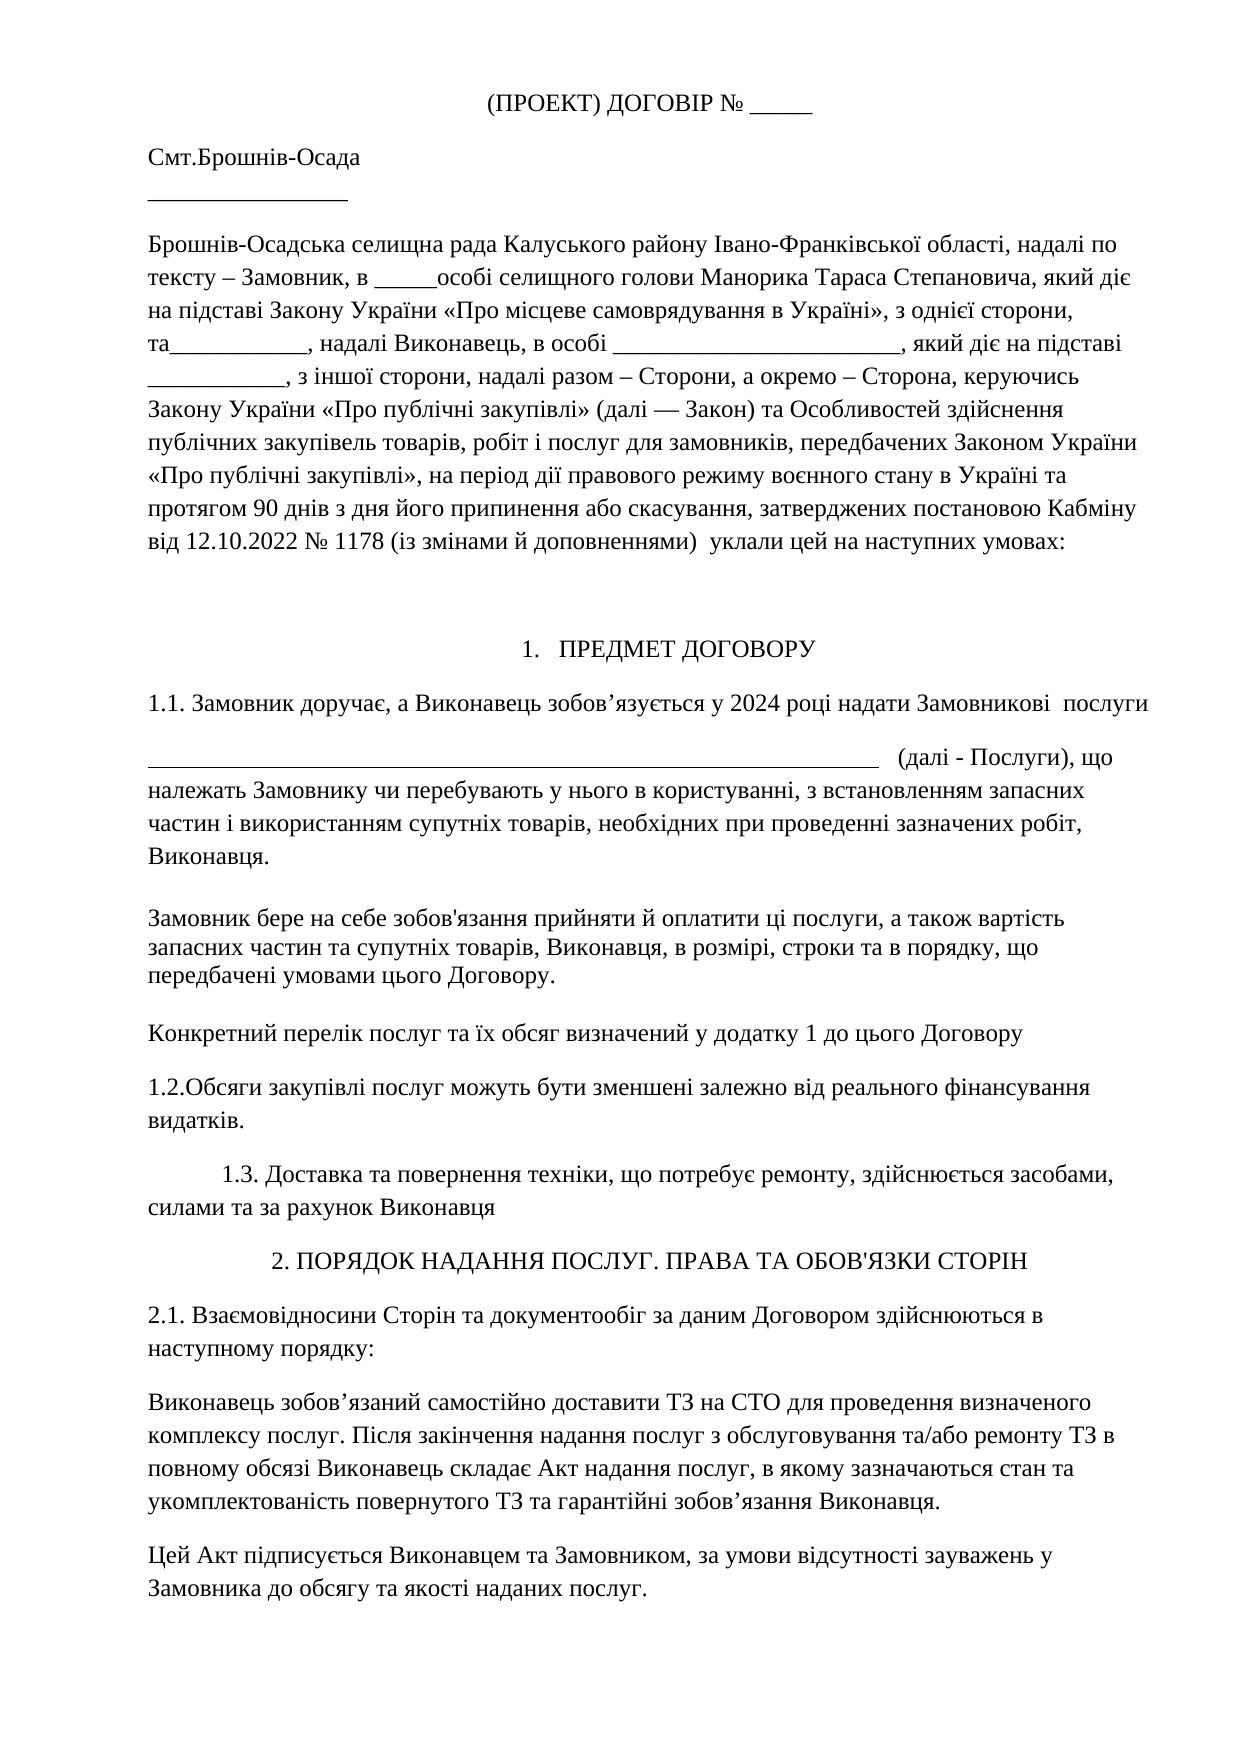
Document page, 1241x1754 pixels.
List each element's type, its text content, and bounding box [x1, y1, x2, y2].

text Виконавець зобов’язаний самостійно доставити ТЗ на СТО для проведення визначеного комплексу послуг. Після закінчення надання послуг з обслуговування та/або ремонту ТЗ в повному обсязі Виконавець складає Акт надання послуг, в якому зазначаються стан та укомплектованість повернутого ТЗ та гарантійні зобов’язання Виконавця. [148, 1387, 1152, 1515]
text 2. ПОРЯДОК НАДАННЯ ПОСЛУГ. ПРАВА ТА ОБОВ'ЯЗКИ СТОРІН [148, 1246, 1152, 1275]
text Брошнів-Осадська селищна рада Калуського району Івано-Франківської області, надалі по тексту – Замовник, в _____особі селищного голови Манорика Тараса Степановича, який діє на підставі Закону України «Про місцеве самоврядування в Україні», з однієї сторони, та___________, надалі Виконавець, в особі _______________________, який діє на підставі ___________, з іншої сторони, надалі разом – Сторони, а окремо – Сторона, керуючись Закону України «Про публічні закупівлі» (далі — Закон) та Особливостей здійснення публічних закупівель товарів, робіт і послуг для замовників, передбачених Законом України «Про публічні закупівлі», на період дії правового режиму воєнного стану в Україні та протягом 90 днів з дня його припинення або скасування, затверджених постановою Кабміну від 12.10.2022 № 1178 (із змінами й доповненнями) уклали цей на наступних умовах: [148, 229, 1152, 555]
text 2.1. Взаємовідносини Сторін та документообіг за даним Договором здійснюються в наступному порядку: [148, 1300, 1152, 1362]
text 1.2.Обсяги закупівлі послуг можуть бути зменшені залежно від реального фінансування видатків. [148, 1072, 1152, 1134]
text (далі - Послуги), що належать Замовнику чи перебувають у нього в користуванні, з встановленням запасних частин і використанням супутніх товарів, необхідних при проведенні зазначених робіт, Виконавця. [148, 742, 1152, 870]
text 1.3. Доставка та повернення техніки, що потребує ремонту, здійснюється засобами, силами та за рахунок Виконавця [148, 1159, 1152, 1221]
text Конкретний перелік послуг та їх обсяг визначений у додатку 1 до цього Договору [148, 1018, 1152, 1047]
list ПРЕДМЕТ ДОГОВОРУ [185, 634, 1152, 663]
text (ПРОЕКТ) ДОГОВІР № _____ [148, 88, 1152, 117]
text Смт.Брошнів-Осада ________________ [148, 142, 1152, 204]
text 1.1. Замовник доручає, а Виконавець зобов’язується у 2024 році надати Замовникові послуги [148, 688, 1152, 717]
text Замовник бере на себе зобов'язання прийняти й оплатити ці послуги, а також вартість запасних частин та супутніх товарів, Виконавця, в розмірі, строки та в порядку, що передбачені умовами цього Договору. [148, 903, 1152, 989]
text Цей Акт підписується Виконавцем та Замовником, за умови відсутності зауважень у Замовника до обсягу та якості наданих послуг. [148, 1540, 1152, 1602]
